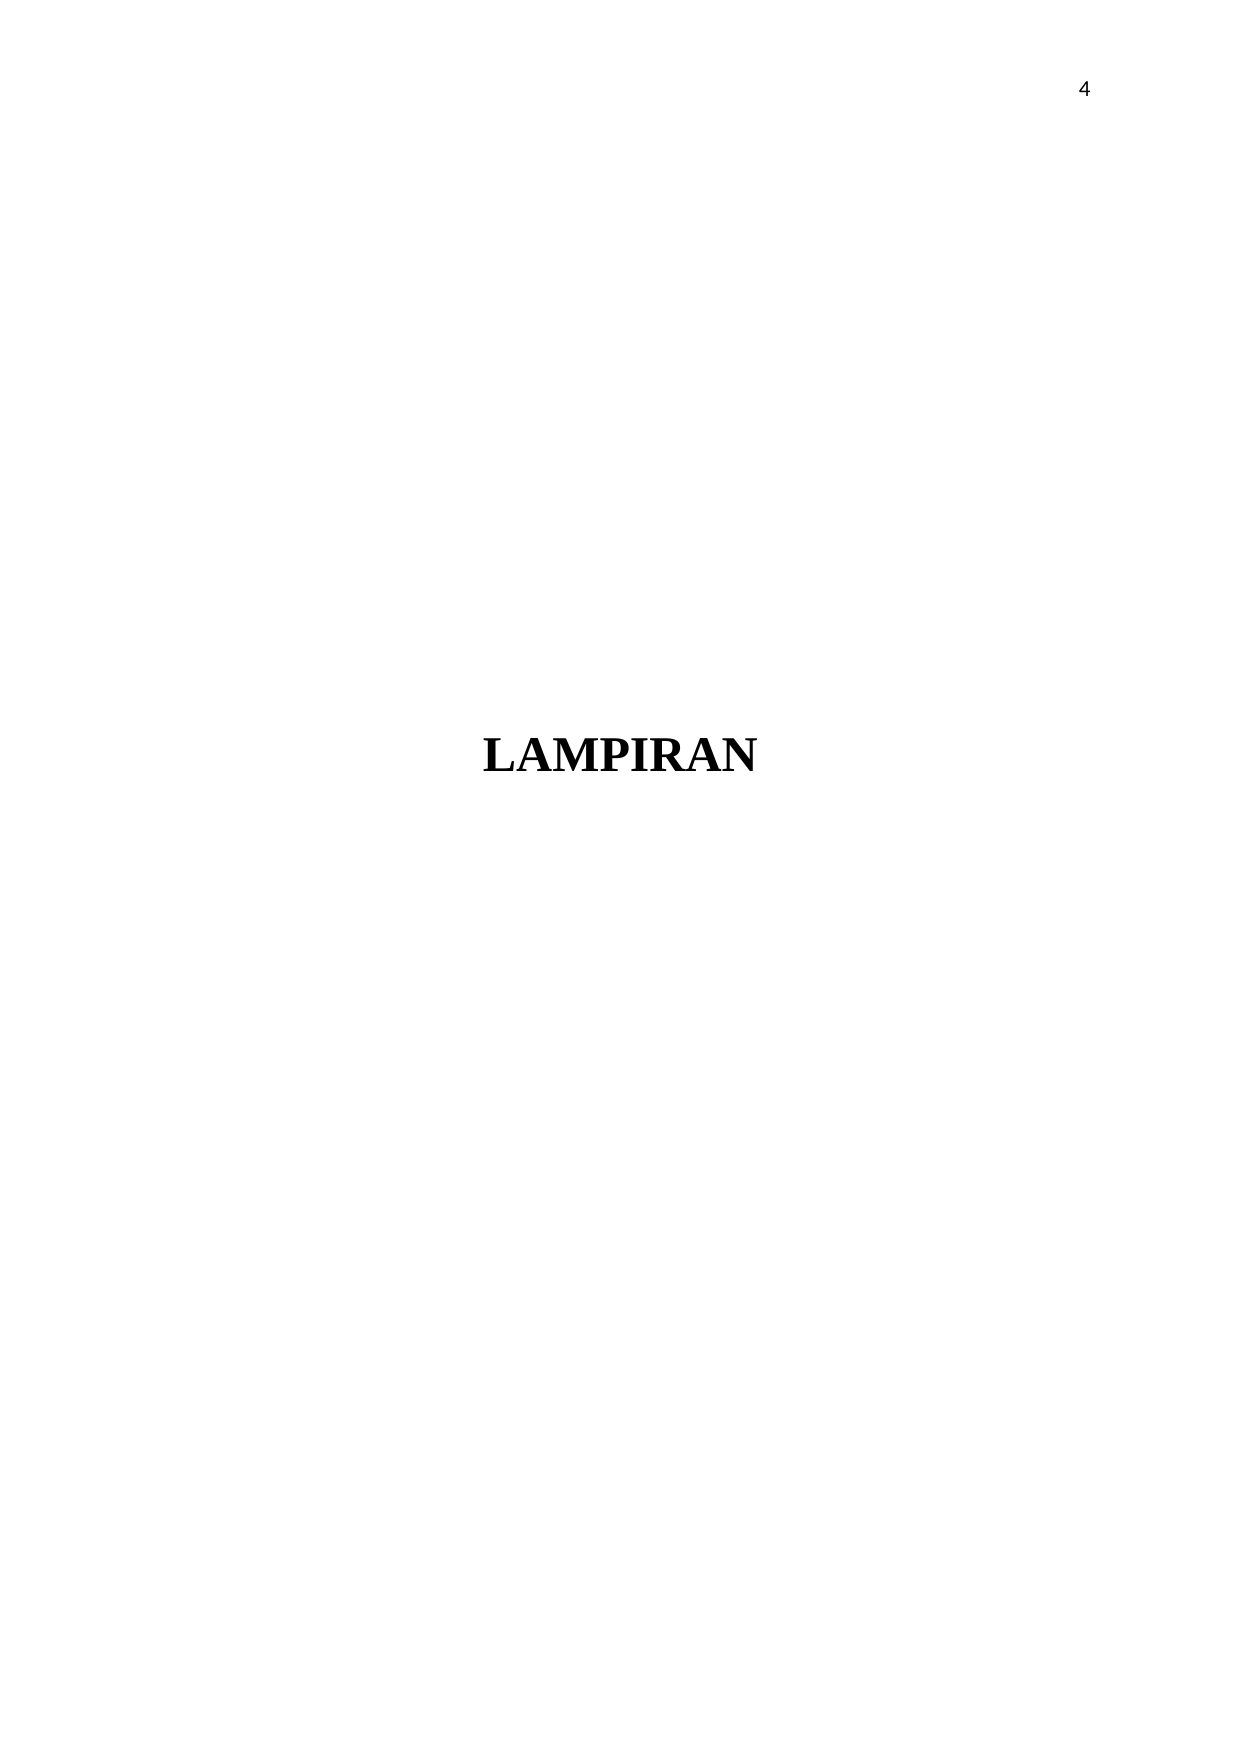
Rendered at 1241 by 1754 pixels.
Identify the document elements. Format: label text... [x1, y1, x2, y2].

subtitle LAMPIRAN [150, 725, 1090, 782]
